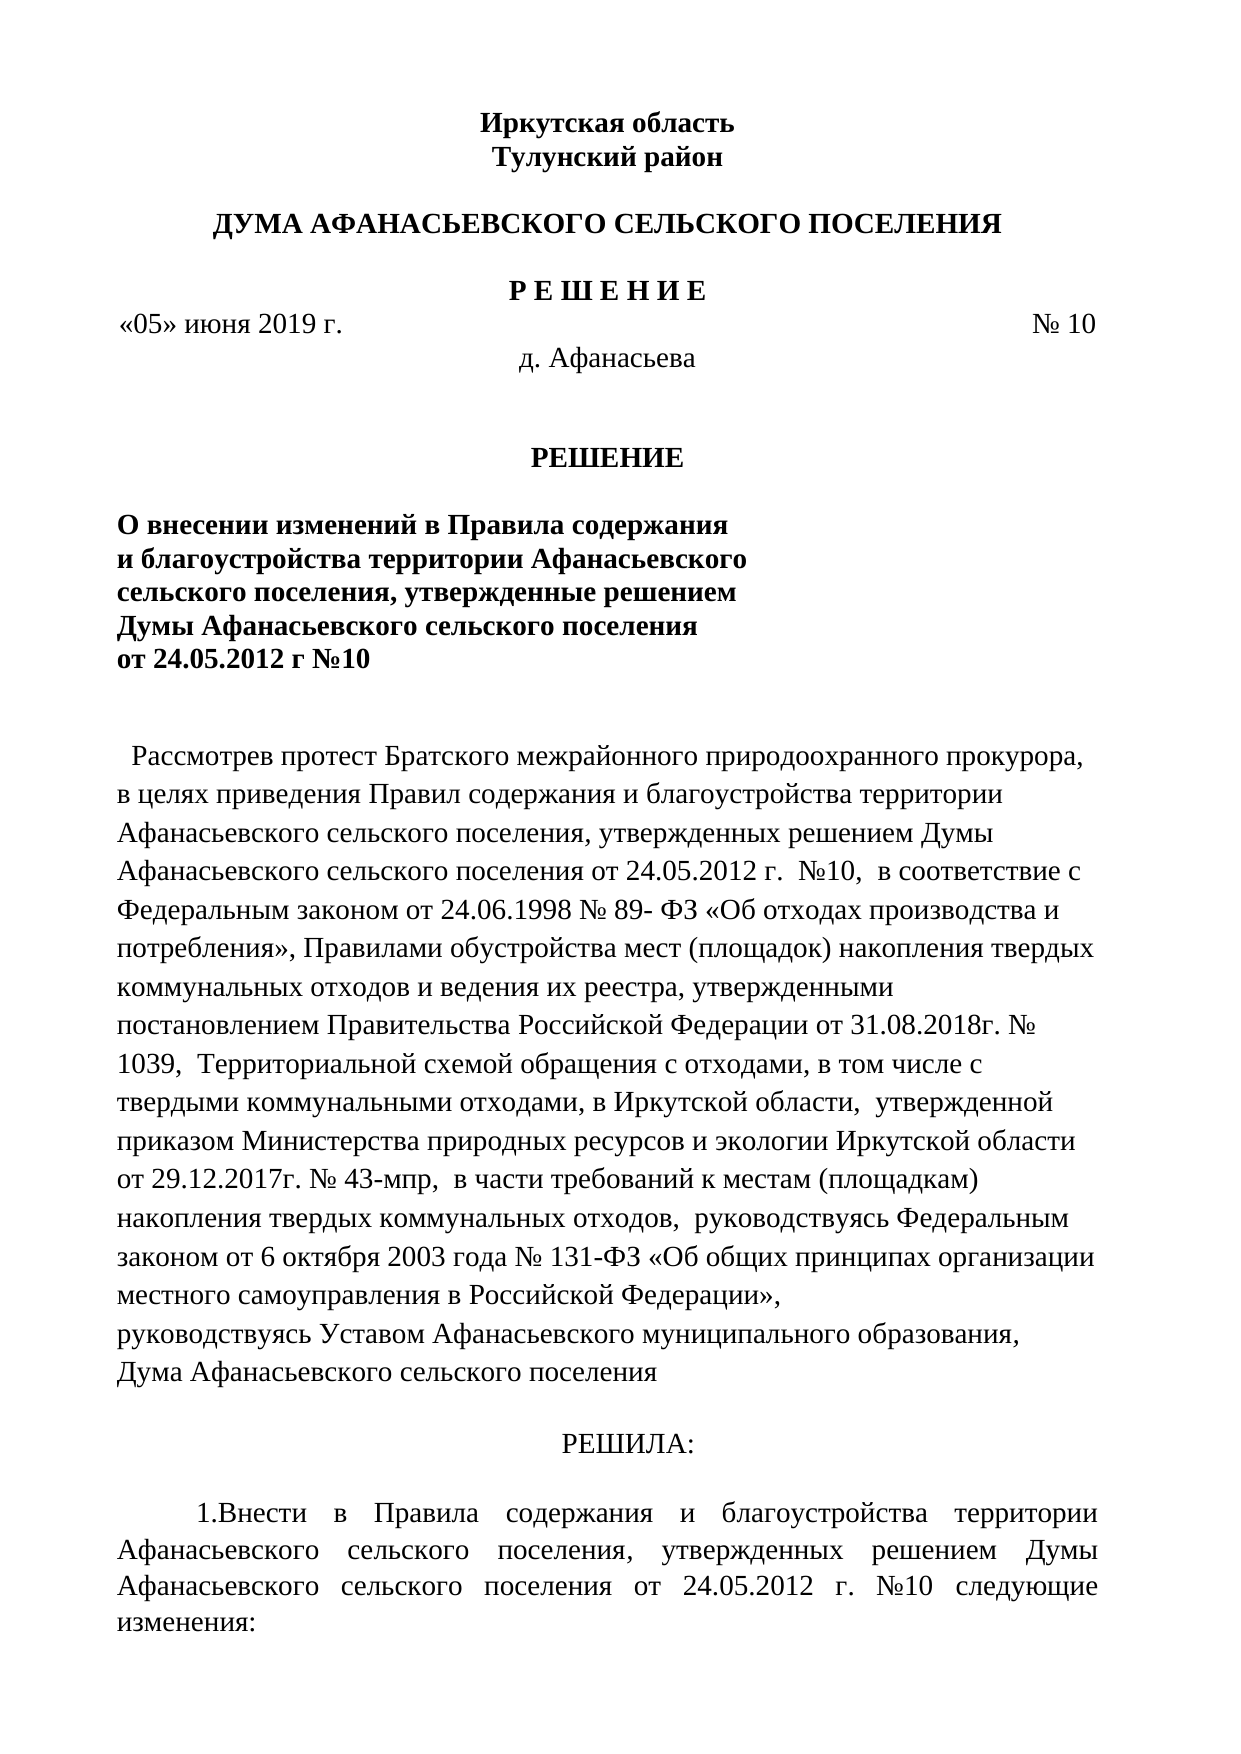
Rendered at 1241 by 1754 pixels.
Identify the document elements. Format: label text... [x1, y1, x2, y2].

text О внесении изменений в Правила содержания [117, 507, 1099, 541]
text и благоустройства территории Афанасьевского [117, 541, 1099, 574]
text д. Афанасьева [117, 340, 1098, 373]
text Рассмотрев протест Братского межрайонного природоохранного прокурора, в целях приведения Правил содержания и благоустройства территории Афанасьевского сельского поселения, утвержденных решением Думы Афанасьевского сельского поселения от 24.05.2012 г. №10, в соответствие с Федеральным законом от 24.06.1998 № 89- ФЗ «Об отходах производства и потребления», Правилами обустройства мест (площадок) накопления твердых коммунальных отходов и ведения их реестра, утвержденными постановлением Правительства Российской Федерации от 31.08.2018г. № 1039, Территориальной схемой обращения с отходами, в том числе с твердыми коммунальными отходами, в Иркутской области, утвержденной приказом Министерства природных ресурсов и экологии Иркутской области от 29.12.2017г. № 43-мпр, в части требований к местам (площадкам) накопления твердых коммунальных отходов, руководствуясь Федеральным законом от 6 октября 2003 года № 131-ФЗ «Об общих принципах организации местного самоуправления в Российской Федерации», [117, 738, 1099, 1311]
text 1.Внести в Правила содержания и благоустройства территории Афанасьевского сельского поселения, утвержденных решением Думы Афанасьевского сельского поселения от 24.05.2012 г. №10 следующие изменения: [117, 1496, 1098, 1638]
text Думы Афанасьевского сельского поселения [117, 608, 1099, 641]
text Р Е Ш Е Н И Е [117, 273, 1098, 306]
text от 24.05.2012 г №10 [117, 641, 1099, 675]
text «05» июня 2019 г. № 10 [117, 306, 1098, 340]
text Дума Афанасьевского сельского поселения [117, 1354, 1098, 1388]
text РЕШЕНИЕ [117, 440, 1098, 474]
text Тулунский район [117, 139, 1098, 172]
text ДУМА АФАНАСЬЕВСКОГО СЕЛЬСКОГО ПОСЕЛЕНИЯ [117, 206, 1098, 239]
text Иркутская область [117, 105, 1098, 139]
text сельского поселения, утвержденные решением [117, 574, 1099, 608]
text РЕШИЛА: [117, 1426, 1098, 1460]
text руководствуясь Уставом Афанасьевского муниципального образования, [117, 1316, 1098, 1349]
